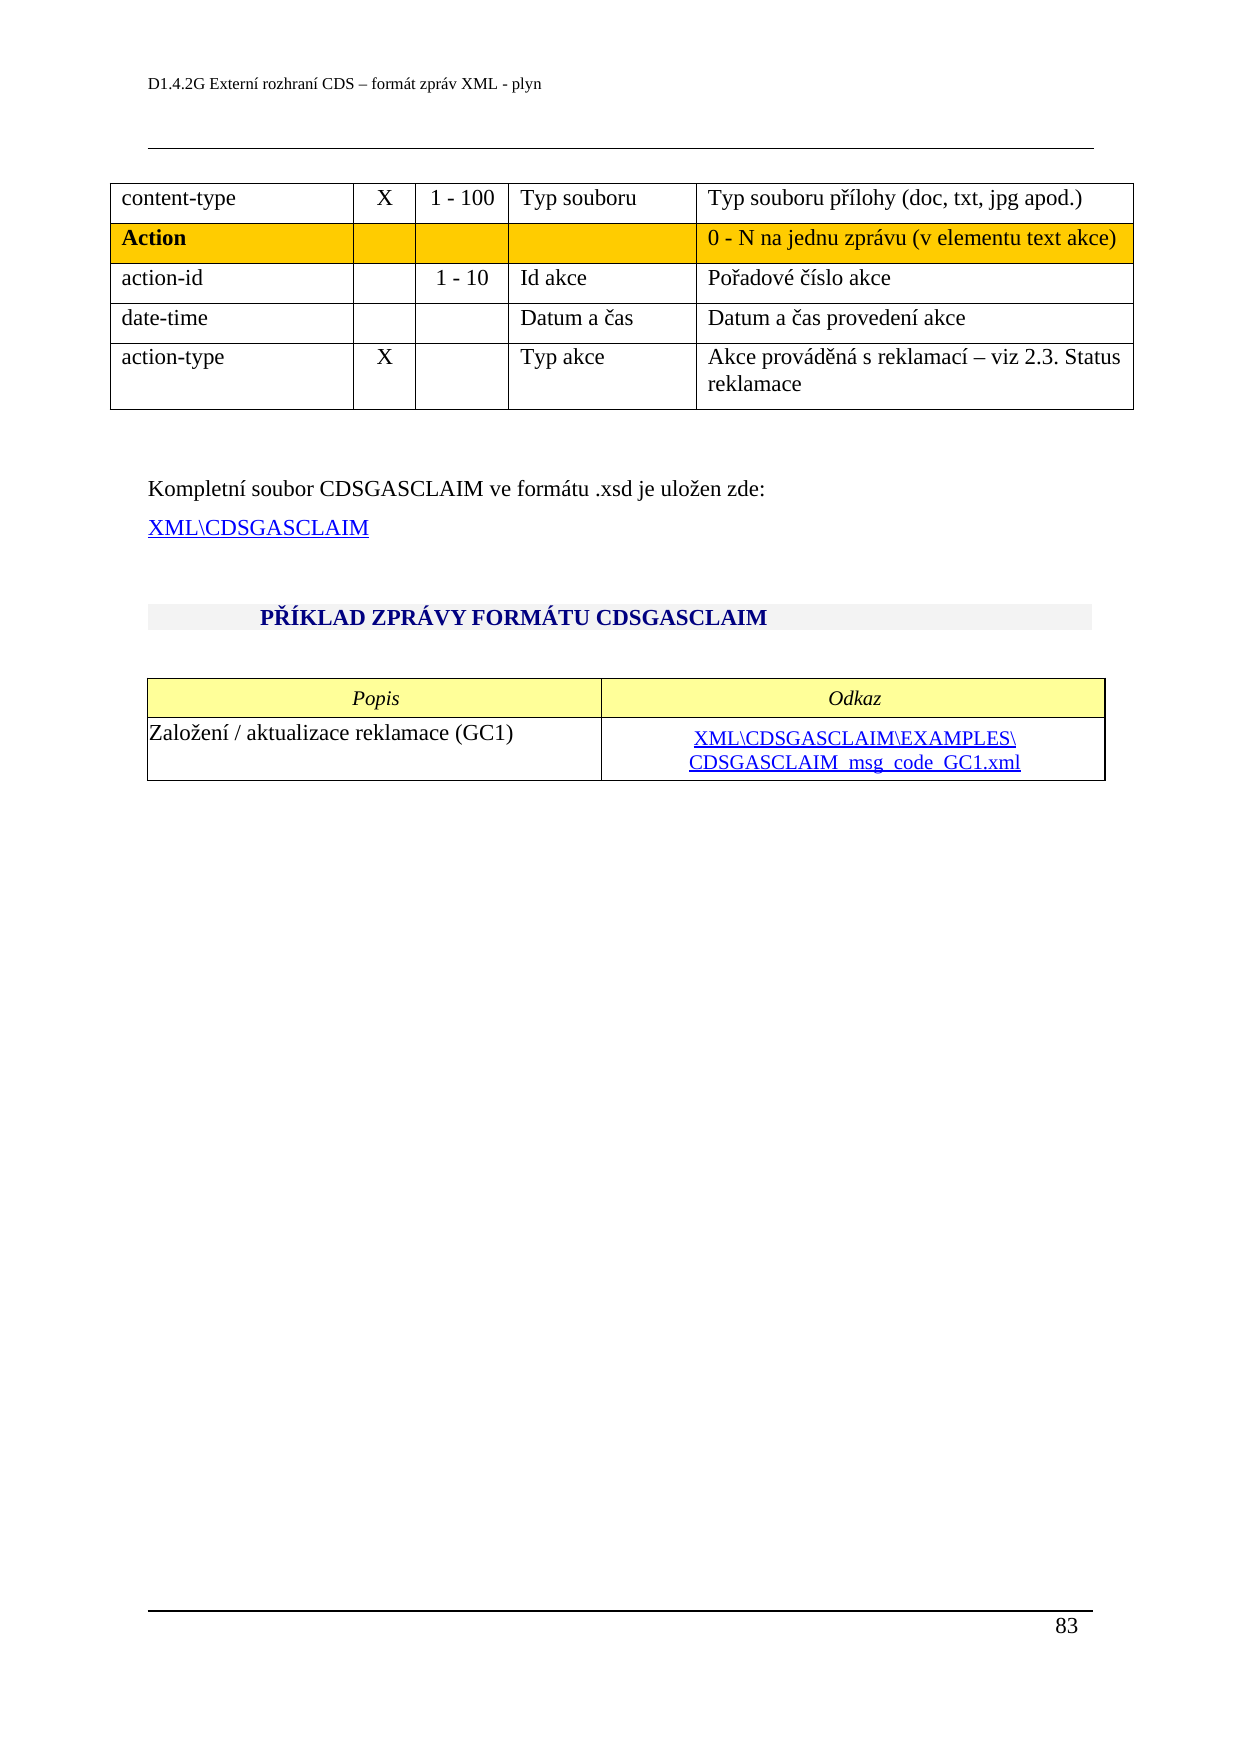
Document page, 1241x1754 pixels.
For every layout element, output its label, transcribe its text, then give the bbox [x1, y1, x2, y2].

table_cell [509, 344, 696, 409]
text XML\CDSGASCLAIM [148, 514, 1092, 540]
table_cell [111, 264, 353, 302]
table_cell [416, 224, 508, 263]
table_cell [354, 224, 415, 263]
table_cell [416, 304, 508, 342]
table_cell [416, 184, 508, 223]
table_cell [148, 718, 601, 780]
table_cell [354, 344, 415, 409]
text Kompletní soubor CDSGASCLAIM ve formátu .xsd je uložen zde: [148, 475, 1092, 501]
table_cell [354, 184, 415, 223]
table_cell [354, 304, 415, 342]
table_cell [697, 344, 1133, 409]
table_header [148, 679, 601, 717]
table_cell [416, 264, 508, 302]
subtitle Příklad zprávy formátu CDSGASCLAIM [148, 604, 1092, 630]
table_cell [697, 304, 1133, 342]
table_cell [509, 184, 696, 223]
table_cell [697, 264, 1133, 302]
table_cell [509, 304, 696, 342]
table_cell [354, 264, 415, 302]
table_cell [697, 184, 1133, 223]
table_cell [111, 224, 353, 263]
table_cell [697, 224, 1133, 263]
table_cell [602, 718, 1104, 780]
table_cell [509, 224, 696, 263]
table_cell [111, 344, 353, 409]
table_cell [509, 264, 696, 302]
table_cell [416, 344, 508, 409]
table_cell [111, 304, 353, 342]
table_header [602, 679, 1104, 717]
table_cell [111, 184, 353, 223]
